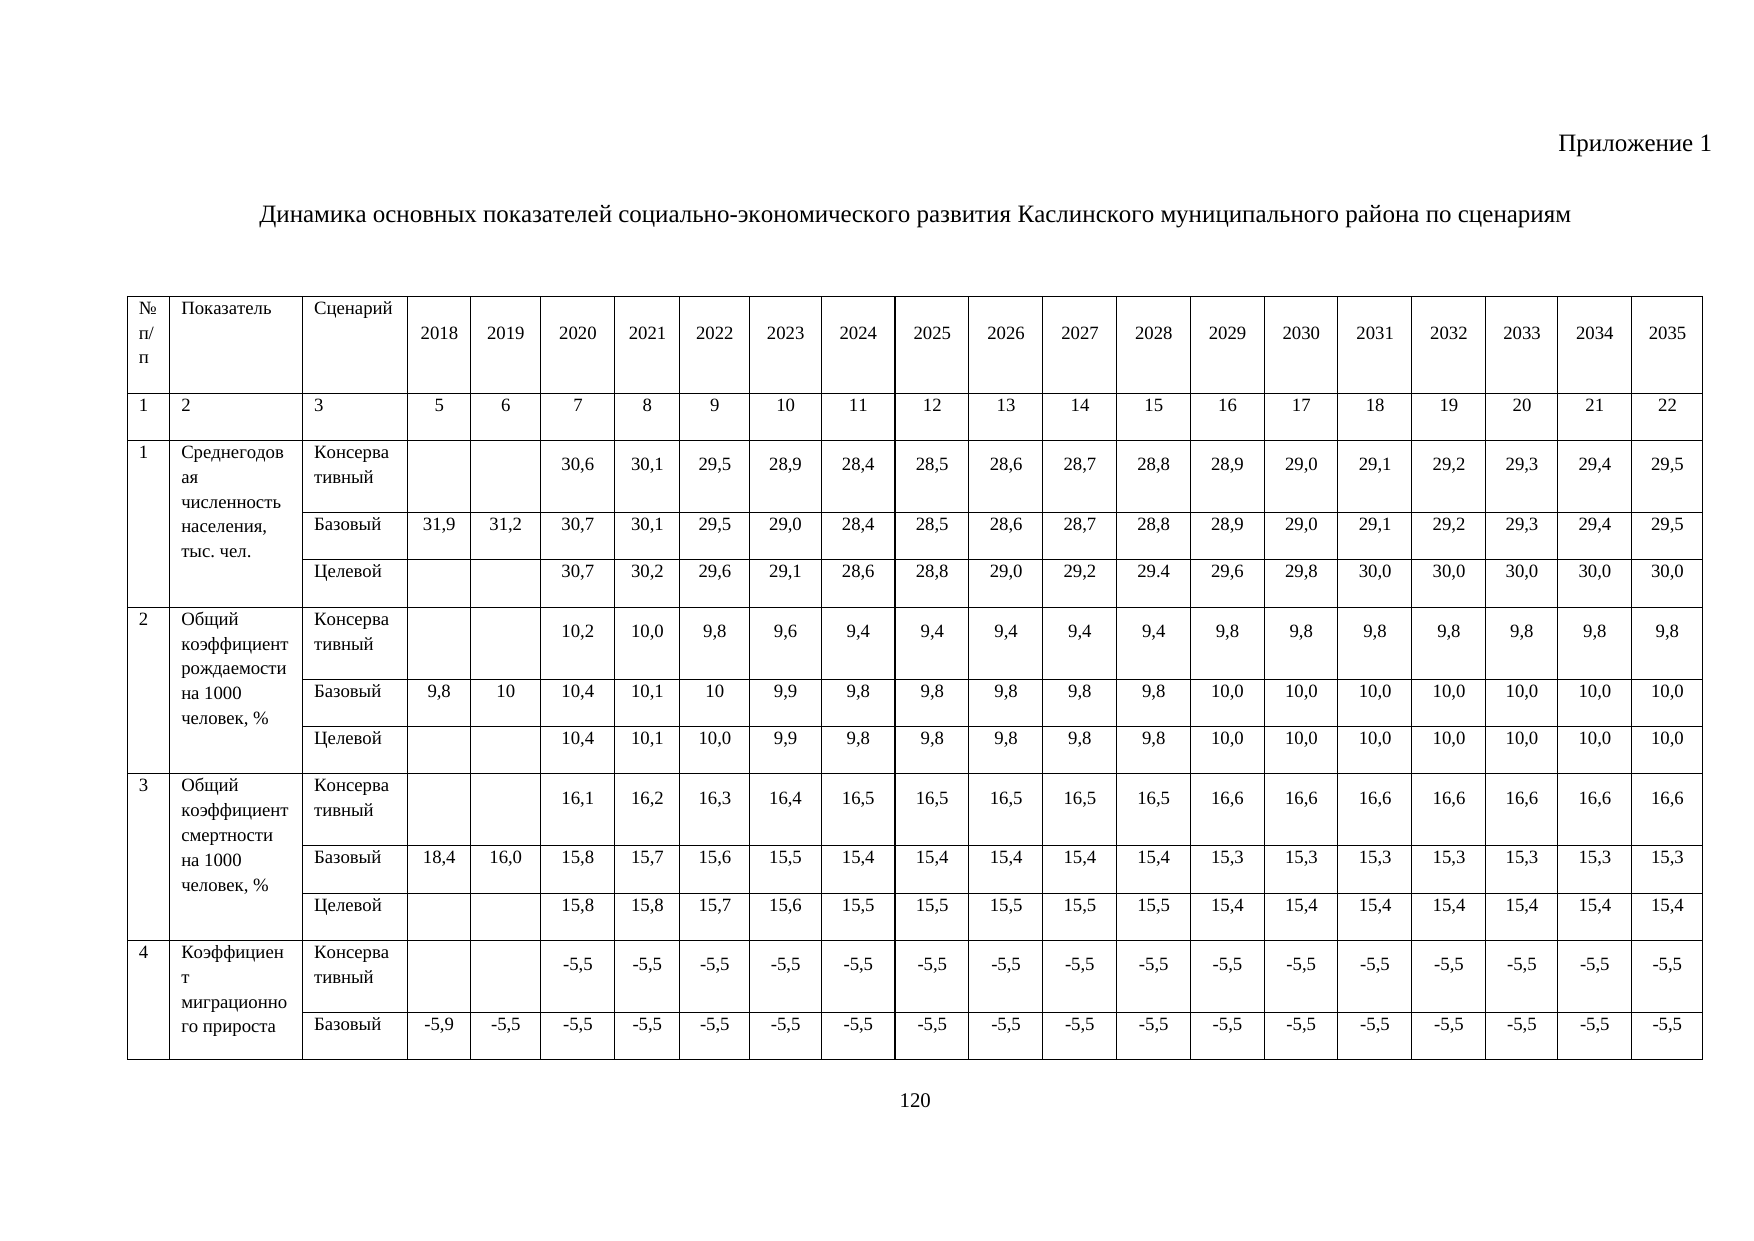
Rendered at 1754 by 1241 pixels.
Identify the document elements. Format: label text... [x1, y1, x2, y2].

table_cell 15,7 [615, 846, 679, 893]
table_cell 10,0 [1486, 680, 1557, 726]
table_cell 15,6 [680, 846, 749, 893]
table_cell 16,0 [471, 846, 540, 893]
table_cell Консервативный [303, 774, 407, 845]
table_cell 29,8 [1265, 560, 1337, 607]
table_cell 15,3 [1632, 846, 1702, 893]
table_cell 29,2 [1412, 441, 1485, 512]
table_cell 16,6 [1191, 774, 1264, 845]
table_cell -5,5 [1558, 1013, 1631, 1059]
table_cell 10,0 [1191, 727, 1264, 773]
table_cell 10,1 [615, 727, 679, 773]
table_cell 9,9 [750, 680, 821, 726]
table_cell 1 [128, 394, 169, 440]
table_header № п/п [128, 297, 169, 393]
table_cell 8 [615, 394, 679, 440]
table_cell 10,0 [1412, 680, 1485, 726]
table_cell -5,5 [822, 941, 894, 1012]
table_cell 30,7 [541, 560, 614, 607]
table_cell 9,8 [1117, 727, 1190, 773]
table_cell 15,8 [541, 846, 614, 893]
table_cell 28,9 [1191, 441, 1264, 512]
table_cell -5,5 [1265, 941, 1337, 1012]
table_cell [471, 608, 540, 679]
table_cell 10 [750, 394, 821, 440]
table_cell 10 [680, 680, 749, 726]
table_cell [471, 727, 540, 773]
table_cell Целевой [303, 894, 407, 940]
table_cell -5,5 [1486, 1013, 1557, 1059]
table_cell 29,4 [1558, 441, 1631, 512]
table_cell Общий коэффициент смертности на 1000 человек, % [170, 774, 302, 940]
table_cell 9,8 [680, 608, 749, 679]
table_cell 30,1 [615, 513, 679, 559]
table_header 2021 [615, 297, 679, 393]
table_cell 9,8 [1412, 608, 1485, 679]
table_header 2032 [1412, 297, 1485, 393]
table_cell 28,7 [1043, 513, 1116, 559]
table_cell -5,5 [1338, 941, 1411, 1012]
table_cell -5,5 [1043, 941, 1116, 1012]
table_cell -5,5 [1043, 1013, 1116, 1059]
table_cell 16,5 [1117, 774, 1190, 845]
table_cell -5,5 [822, 1013, 894, 1059]
table_cell [408, 894, 470, 940]
table_cell 29,5 [680, 513, 749, 559]
table_cell -5,5 [969, 941, 1042, 1012]
table_cell Базовый [303, 846, 407, 893]
table_cell 28,5 [896, 513, 968, 559]
table_cell Консервативный [303, 608, 407, 679]
table_cell 16,3 [680, 774, 749, 845]
table_cell 10,0 [1191, 680, 1264, 726]
table_cell 9,8 [896, 727, 968, 773]
table_cell 10,0 [680, 727, 749, 773]
table_cell 3 [128, 774, 169, 940]
table_header 2023 [750, 297, 821, 393]
table_cell 9,4 [822, 608, 894, 679]
table_cell 15,4 [1117, 846, 1190, 893]
table_cell 15,3 [1486, 846, 1557, 893]
table_cell 9,8 [1486, 608, 1557, 679]
table_cell 16,5 [1043, 774, 1116, 845]
table_cell 9,8 [1338, 608, 1411, 679]
table_cell 16,6 [1265, 774, 1337, 845]
table_header 2024 [822, 297, 894, 393]
table_cell 29,3 [1486, 513, 1557, 559]
table_cell 10,0 [1558, 680, 1631, 726]
table_cell 15,3 [1338, 846, 1411, 893]
table_cell 30,2 [615, 560, 679, 607]
table_cell Базовый [303, 680, 407, 726]
table_cell 10,0 [1632, 727, 1702, 773]
table_cell 28,7 [1043, 441, 1116, 512]
table_cell -5,5 [1191, 1013, 1264, 1059]
table_cell 29,0 [969, 560, 1042, 607]
table_cell 10,0 [1265, 727, 1337, 773]
table_cell -5,9 [408, 1013, 470, 1059]
text Приложение 1 [147, 128, 1712, 156]
table_cell 29,5 [1632, 441, 1702, 512]
table_header 2033 [1486, 297, 1557, 393]
table_cell Консервативный [303, 941, 407, 1012]
table_cell 15,4 [822, 846, 894, 893]
table_cell -5,5 [471, 1013, 540, 1059]
table_cell -5,5 [541, 1013, 614, 1059]
table_cell 29,6 [680, 560, 749, 607]
table_cell 20 [1486, 394, 1557, 440]
table_cell 29,1 [750, 560, 821, 607]
table_cell 16,2 [615, 774, 679, 845]
table_cell 16,5 [822, 774, 894, 845]
table_cell 29.4 [1117, 560, 1190, 607]
table_cell 29,1 [1338, 513, 1411, 559]
table_cell -5,5 [1632, 1013, 1702, 1059]
table_header 2018 [408, 297, 470, 393]
table_cell 10,0 [1486, 727, 1557, 773]
table_cell [471, 774, 540, 845]
table_cell Коэффициент миграционного прироста на 1000 человек, % [170, 941, 302, 1059]
text Динамика основных показателей социально-экономического развития Каслинского муниципального района по сценариям [118, 199, 1712, 228]
table_header 2030 [1265, 297, 1337, 393]
table_cell 28,9 [750, 441, 821, 512]
table_cell 10,4 [541, 727, 614, 773]
table_cell -5,5 [896, 941, 968, 1012]
table_cell -5,5 [750, 1013, 821, 1059]
table_cell 28,4 [822, 441, 894, 512]
table_cell 29,3 [1486, 441, 1557, 512]
table_cell 29,0 [1265, 441, 1337, 512]
table_cell 15,4 [1043, 846, 1116, 893]
table_header 2020 [541, 297, 614, 393]
table_cell -5,5 [615, 941, 679, 1012]
table_header 2034 [1558, 297, 1631, 393]
table_cell -5,5 [615, 1013, 679, 1059]
table_cell Базовый [303, 513, 407, 559]
table_cell -5,5 [1338, 1013, 1411, 1059]
table_cell 9,4 [1043, 608, 1116, 679]
table_cell 9,8 [1632, 608, 1702, 679]
table_cell 29,1 [1338, 441, 1411, 512]
table_cell 30,7 [541, 513, 614, 559]
table_cell 9,8 [896, 680, 968, 726]
table_cell 9,8 [969, 727, 1042, 773]
table_header 2026 [969, 297, 1042, 393]
table_cell 15,6 [750, 894, 821, 940]
table_cell -5,5 [680, 941, 749, 1012]
table_cell 2 [170, 394, 302, 440]
table_cell [471, 894, 540, 940]
table_cell 28,6 [969, 513, 1042, 559]
table_cell 15,3 [1558, 846, 1631, 893]
table_cell 16,6 [1486, 774, 1557, 845]
table_cell 15,3 [1191, 846, 1264, 893]
table_cell 9,8 [408, 680, 470, 726]
table_cell 29,4 [1558, 513, 1631, 559]
table_cell [408, 941, 470, 1012]
table_cell 15,4 [1412, 894, 1485, 940]
table_cell 10,0 [1558, 727, 1631, 773]
table_header 2031 [1338, 297, 1411, 393]
table_cell 15,3 [1265, 846, 1337, 893]
table_cell 15 [1117, 394, 1190, 440]
table_cell 30,1 [615, 441, 679, 512]
table_cell Среднегодовая численность населения, тыс. чел. [170, 441, 302, 607]
table_cell 10,0 [1338, 680, 1411, 726]
table_header Показатель [170, 297, 302, 393]
table_cell -5,5 [1486, 941, 1557, 1012]
table_cell 29,2 [1043, 560, 1116, 607]
table_cell 11 [822, 394, 894, 440]
table_cell 15,4 [1632, 894, 1702, 940]
table_cell 28,6 [969, 441, 1042, 512]
table_header 2022 [680, 297, 749, 393]
table_cell [471, 941, 540, 1012]
table_cell [471, 441, 540, 512]
table_cell 28,8 [1117, 513, 1190, 559]
table_cell 17 [1265, 394, 1337, 440]
table_cell 19 [1412, 394, 1485, 440]
table_cell -5,5 [1117, 941, 1190, 1012]
table_cell 9,8 [1558, 608, 1631, 679]
table_cell 28,5 [896, 441, 968, 512]
table_cell 16,5 [969, 774, 1042, 845]
table_cell 9,8 [822, 680, 894, 726]
table_cell 15,8 [615, 894, 679, 940]
table_cell 9,8 [969, 680, 1042, 726]
table_cell 16,6 [1558, 774, 1631, 845]
table_cell 15,3 [1412, 846, 1485, 893]
table_cell Консервативный [303, 441, 407, 512]
table_cell -5,5 [680, 1013, 749, 1059]
table_cell 15,4 [896, 846, 968, 893]
table_cell 28,4 [822, 513, 894, 559]
table_cell 16,1 [541, 774, 614, 845]
table_cell 10,2 [541, 608, 614, 679]
table_cell 16,4 [750, 774, 821, 845]
table_cell 16,6 [1632, 774, 1702, 845]
table_cell 16,6 [1338, 774, 1411, 845]
table_cell Целевой [303, 560, 407, 607]
table_cell 29,5 [680, 441, 749, 512]
table_header 2027 [1043, 297, 1116, 393]
table_cell 15,5 [1043, 894, 1116, 940]
table_cell 15,5 [969, 894, 1042, 940]
table_cell 22 [1632, 394, 1702, 440]
table_cell 10,0 [1338, 727, 1411, 773]
table_cell -5,5 [1191, 941, 1264, 1012]
table_cell 15,5 [750, 846, 821, 893]
table_cell 9,6 [750, 608, 821, 679]
table_cell 30,0 [1338, 560, 1411, 607]
table_cell 4 [128, 941, 169, 1059]
table_cell 10,0 [1412, 727, 1485, 773]
table_cell 10 [471, 680, 540, 726]
table_cell 16,5 [896, 774, 968, 845]
table_cell 16,6 [1412, 774, 1485, 845]
table_header 2035 [1632, 297, 1702, 393]
table_cell 2 [128, 608, 169, 773]
table_cell -5,5 [896, 1013, 968, 1059]
table_header 2029 [1191, 297, 1264, 393]
table_cell 30,0 [1486, 560, 1557, 607]
table_cell 15,4 [1338, 894, 1411, 940]
table_header 2019 [471, 297, 540, 393]
table_cell 15,8 [541, 894, 614, 940]
table_cell 10,1 [615, 680, 679, 726]
table_cell -5,5 [1117, 1013, 1190, 1059]
table_cell 5 [408, 394, 470, 440]
table_cell Общий коэффициент рождаемости на 1000 человек, % [170, 608, 302, 773]
table_cell 10,0 [615, 608, 679, 679]
table_cell 9,8 [1191, 608, 1264, 679]
table_cell 30,6 [541, 441, 614, 512]
table_cell 29,0 [1265, 513, 1337, 559]
table_cell [408, 560, 470, 607]
table_cell -5,5 [1265, 1013, 1337, 1059]
table_cell 13 [969, 394, 1042, 440]
table_cell 12 [896, 394, 968, 440]
table_cell 9,8 [1265, 608, 1337, 679]
table_cell 30,0 [1632, 560, 1702, 607]
table_cell 10,0 [1632, 680, 1702, 726]
table_cell 9,4 [1117, 608, 1190, 679]
table_cell 30,0 [1412, 560, 1485, 607]
table_cell 30,0 [1558, 560, 1631, 607]
table_cell 29,0 [750, 513, 821, 559]
table_cell 29,5 [1632, 513, 1702, 559]
table_cell 15,4 [1558, 894, 1631, 940]
table_cell 9,4 [969, 608, 1042, 679]
table_cell 9,8 [822, 727, 894, 773]
table_cell 15,4 [1486, 894, 1557, 940]
table_cell -5,5 [1412, 1013, 1485, 1059]
table_header 2025 [896, 297, 968, 393]
table_cell 9,8 [1117, 680, 1190, 726]
table_cell 9,4 [896, 608, 968, 679]
table_cell 31,2 [471, 513, 540, 559]
table_cell 18 [1338, 394, 1411, 440]
table_cell 29,6 [1191, 560, 1264, 607]
table_cell 15,7 [680, 894, 749, 940]
table_cell 28,6 [822, 560, 894, 607]
table_cell 28,8 [1117, 441, 1190, 512]
table_cell 15,4 [969, 846, 1042, 893]
table_cell 10,4 [541, 680, 614, 726]
table_cell -5,5 [969, 1013, 1042, 1059]
table_cell 15,5 [1117, 894, 1190, 940]
table_header 2028 [1117, 297, 1190, 393]
table_cell 9,8 [1043, 680, 1116, 726]
table_cell 28,9 [1191, 513, 1264, 559]
table_cell 9,8 [1043, 727, 1116, 773]
table_cell 9 [680, 394, 749, 440]
table_cell 9,9 [750, 727, 821, 773]
table_cell 21 [1558, 394, 1631, 440]
table_cell 15,5 [822, 894, 894, 940]
table_cell 3 [303, 394, 407, 440]
table_cell [408, 727, 470, 773]
table_cell 15,4 [1191, 894, 1264, 940]
table_cell 29,2 [1412, 513, 1485, 559]
table_cell [471, 560, 540, 607]
table_cell 28,8 [896, 560, 968, 607]
table_header Сценарий [303, 297, 407, 393]
table_cell 1 [128, 441, 169, 607]
table_cell [408, 441, 470, 512]
table_cell Целевой [303, 727, 407, 773]
table_cell [408, 608, 470, 679]
table_cell 6 [471, 394, 540, 440]
table_cell 15,4 [1265, 894, 1337, 940]
table_cell -5,5 [750, 941, 821, 1012]
table_cell -5,5 [1632, 941, 1702, 1012]
table_cell -5,5 [541, 941, 614, 1012]
table_cell -5,5 [1558, 941, 1631, 1012]
table_cell -5,5 [1412, 941, 1485, 1012]
table_cell 31,9 [408, 513, 470, 559]
table_cell 18,4 [408, 846, 470, 893]
table_cell 15,5 [896, 894, 968, 940]
table_cell [408, 774, 470, 845]
table_cell 14 [1043, 394, 1116, 440]
table_cell 7 [541, 394, 614, 440]
table_cell 10,0 [1265, 680, 1337, 726]
table_cell Базовый [303, 1013, 407, 1059]
table_cell 16 [1191, 394, 1264, 440]
